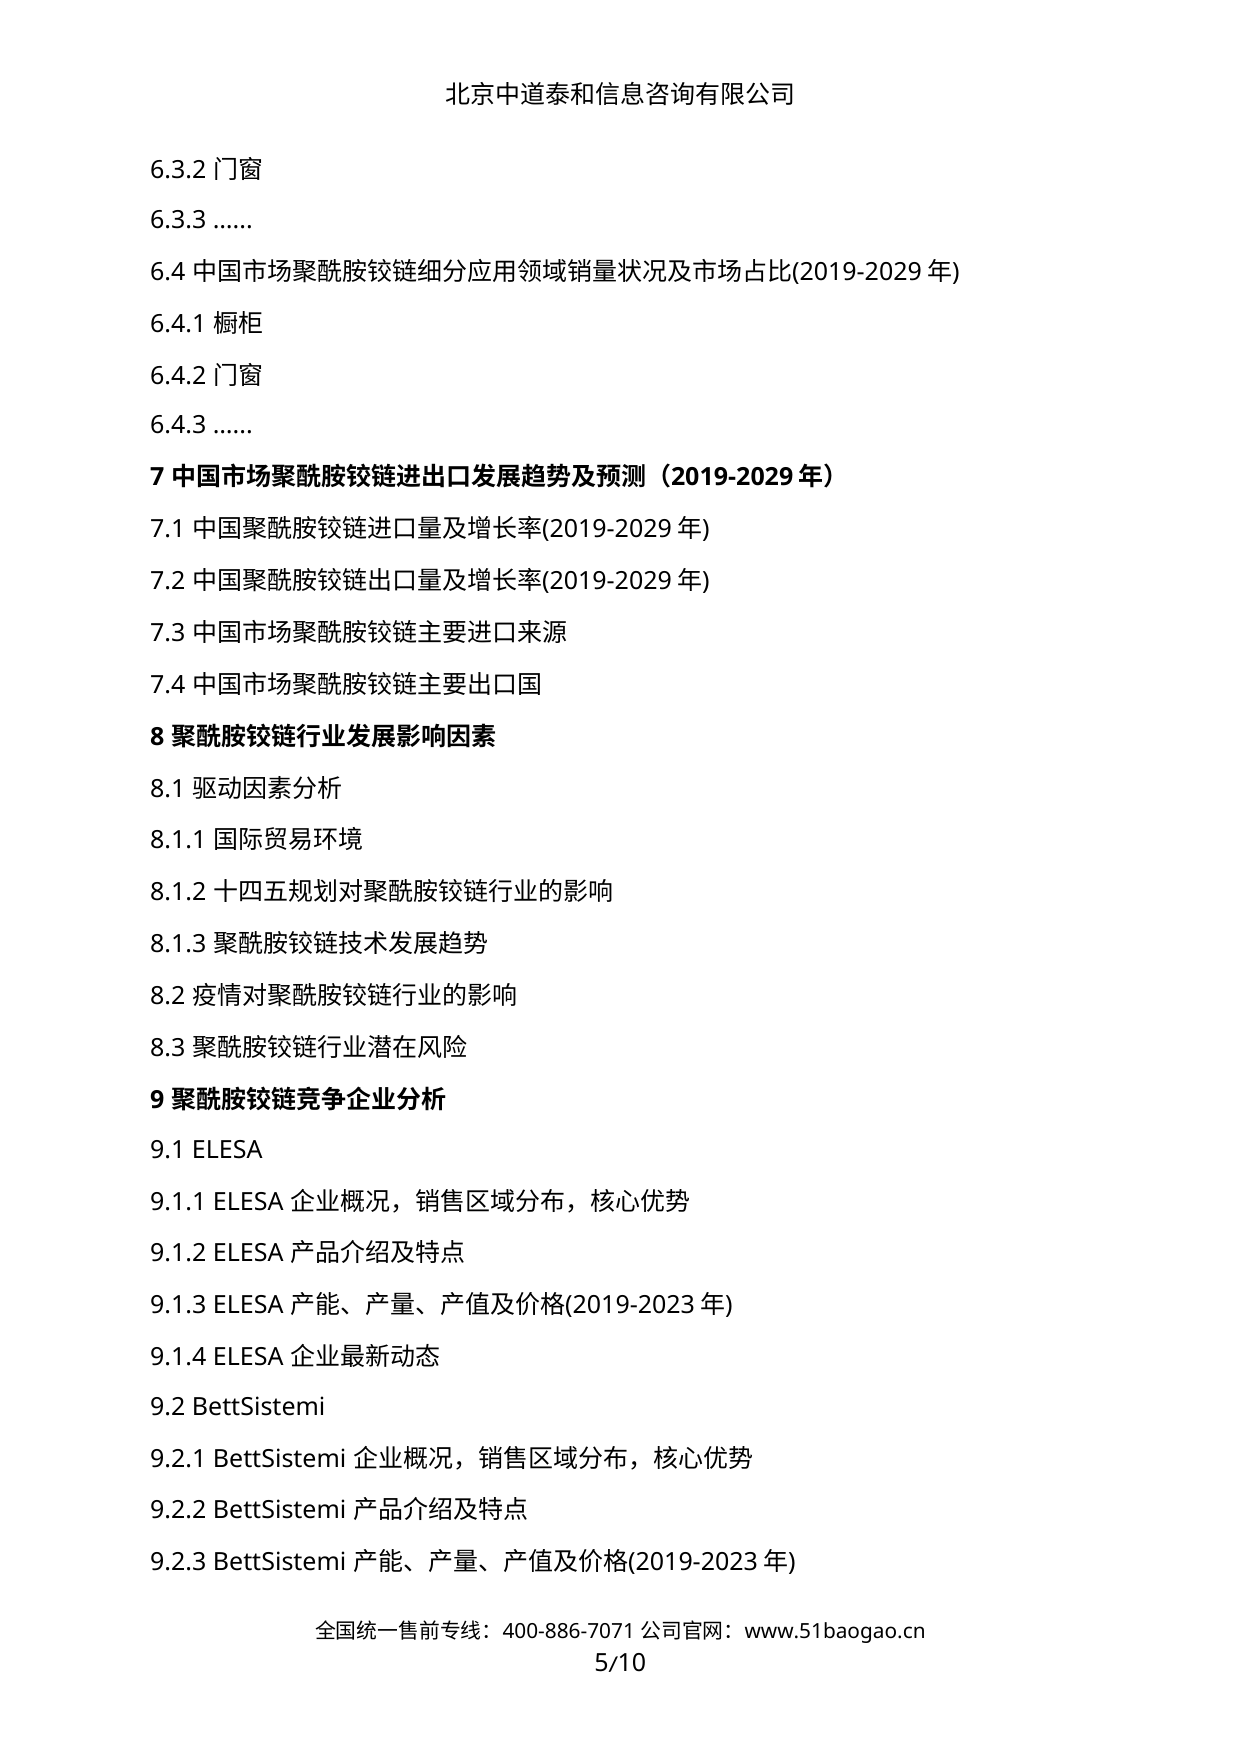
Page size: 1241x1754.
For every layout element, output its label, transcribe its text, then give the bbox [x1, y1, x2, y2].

text 7.2 中国聚酰胺铰链出口量及增长率(2019-2029年) [150, 561, 1090, 597]
text 7 中国市场聚酰胺铰链进出口发展趋势及预测（2019-2029年） [150, 457, 1090, 493]
text 6.4.3 …... [150, 407, 1090, 441]
text 6.4.1 橱柜 [150, 303, 1090, 340]
text 9 聚酰胺铰链竞争企业分析 [150, 1079, 1090, 1116]
text 8.1.2 十四五规划对聚酰胺铰链行业的影响 [150, 872, 1090, 908]
text 8 聚酰胺铰链行业发展影响因素 [150, 716, 1090, 752]
text 9.1 ELESA [150, 1131, 1090, 1165]
text 6.3.2 门窗 [150, 150, 1090, 186]
text 8.1 驱动因素分析 [150, 768, 1090, 804]
text 9.2 BettSistemi [150, 1388, 1090, 1422]
text 9.2.2 BettSistemi 产品介绍及特点 [150, 1490, 1090, 1526]
text 9.1.2 ELESA 产品介绍及特点 [150, 1233, 1090, 1269]
text 9.1.4 ELESA 企业最新动态 [150, 1337, 1090, 1373]
text 7.3 中国市场聚酰胺铰链主要进口来源 [150, 612, 1090, 649]
text 8.1.1 国际贸易环境 [150, 820, 1090, 856]
text 8.1.3 聚酰胺铰链技术发展趋势 [150, 924, 1090, 960]
text 7.1 中国聚酰胺铰链进口量及增长率(2019-2029年) [150, 509, 1090, 545]
text 9.1.1 ELESA 企业概况，销售区域分布，核心优势 [150, 1181, 1090, 1217]
text 9.1.3 ELESA 产能、产量、产值及价格(2019-2023年) [150, 1285, 1090, 1321]
text 7.4 中国市场聚酰胺铰链主要出口国 [150, 664, 1090, 701]
text 8.3 聚酰胺铰链行业潜在风险 [150, 1027, 1090, 1064]
text 9.2.3 BettSistemi 产能、产量、产值及价格(2019-2023年) [150, 1542, 1090, 1578]
text 6.4.2 门窗 [150, 355, 1090, 392]
text 6.4 中国市场聚酰胺铰链细分应用领域销量状况及市场占比(2019-2029年) [150, 252, 1090, 288]
text 9.2.1 BettSistemi 企业概况，销售区域分布，核心优势 [150, 1438, 1090, 1474]
text 8.2 疫情对聚酰胺铰链行业的影响 [150, 976, 1090, 1012]
text 6.3.3 …... [150, 202, 1090, 236]
